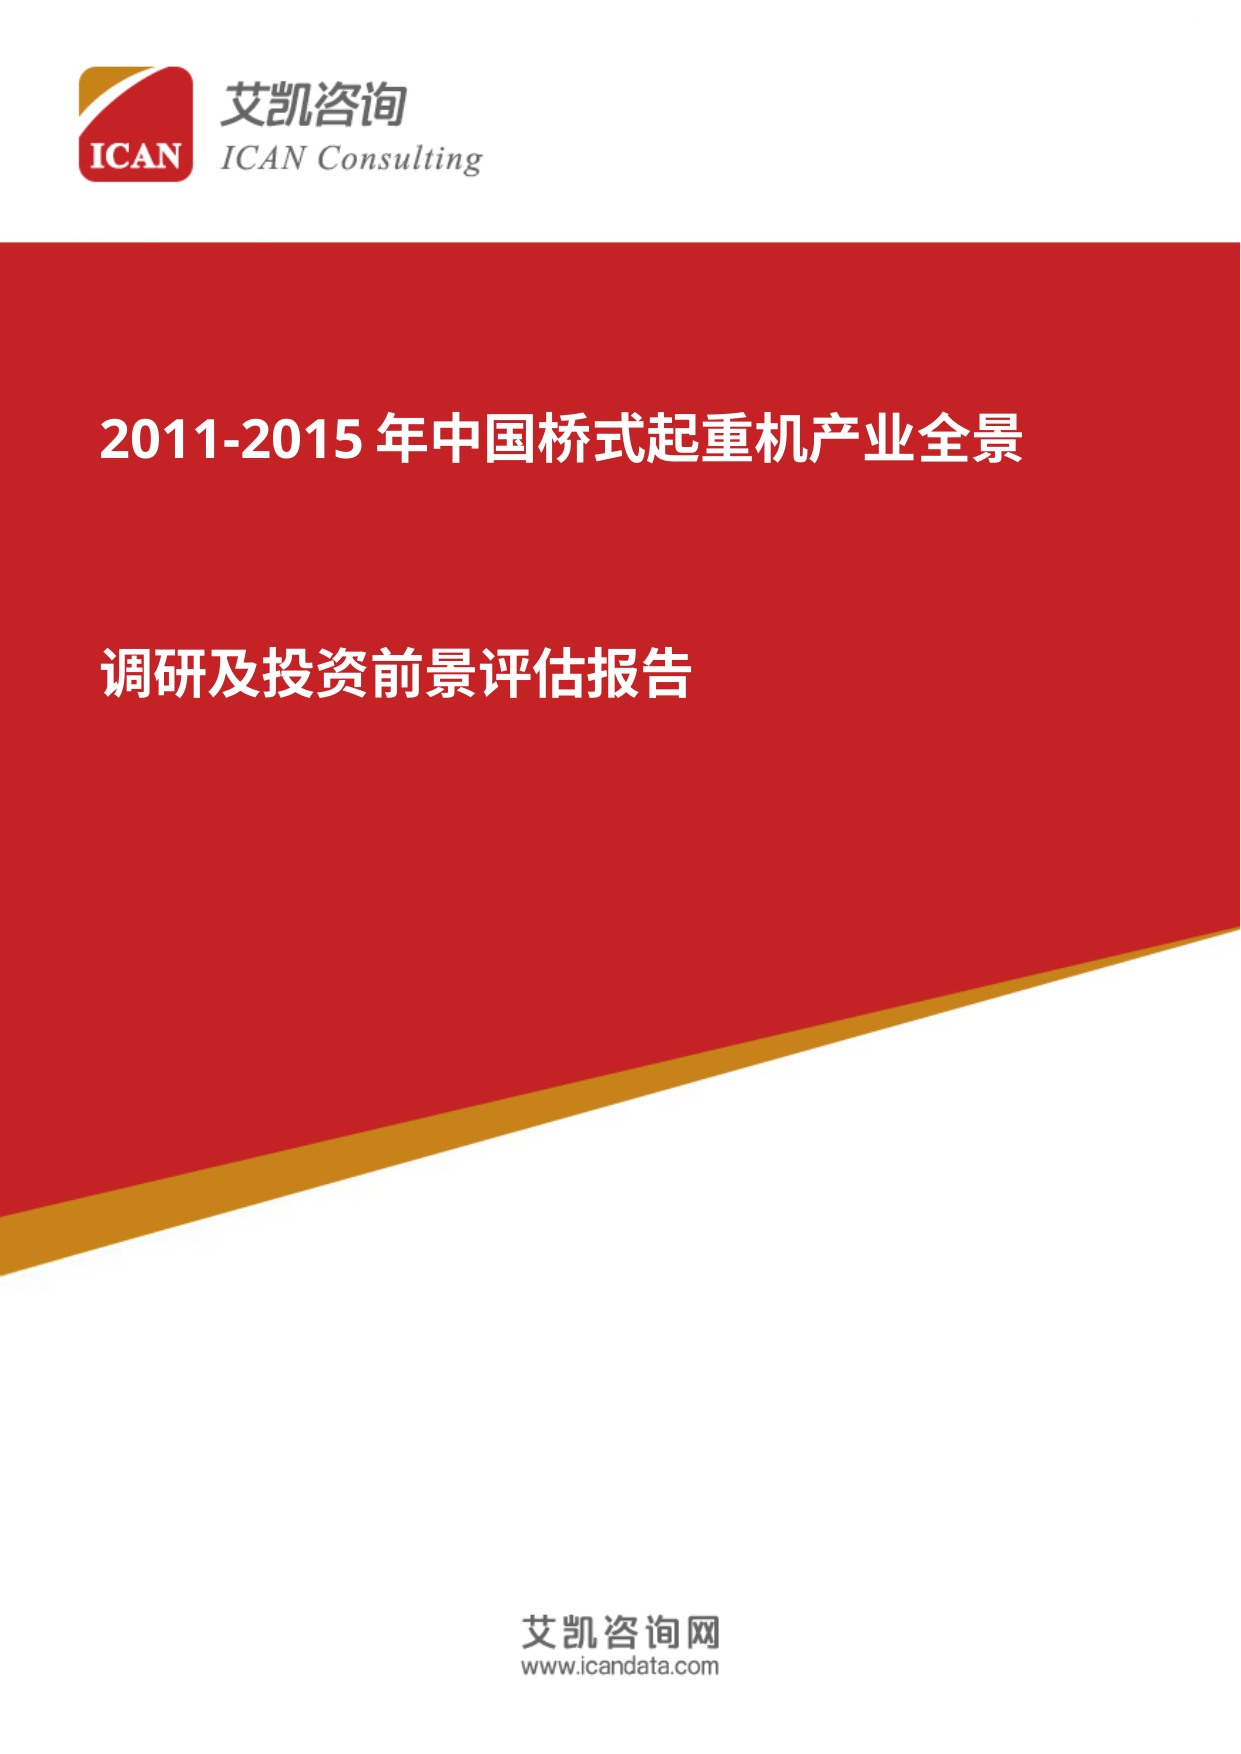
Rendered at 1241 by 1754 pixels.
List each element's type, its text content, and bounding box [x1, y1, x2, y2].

picture [0, 5, 1241, 1754]
subtitle 2011-2015年中国桥式起重机产业全景调研及投资前景评估报告 [99, 386, 1053, 718]
